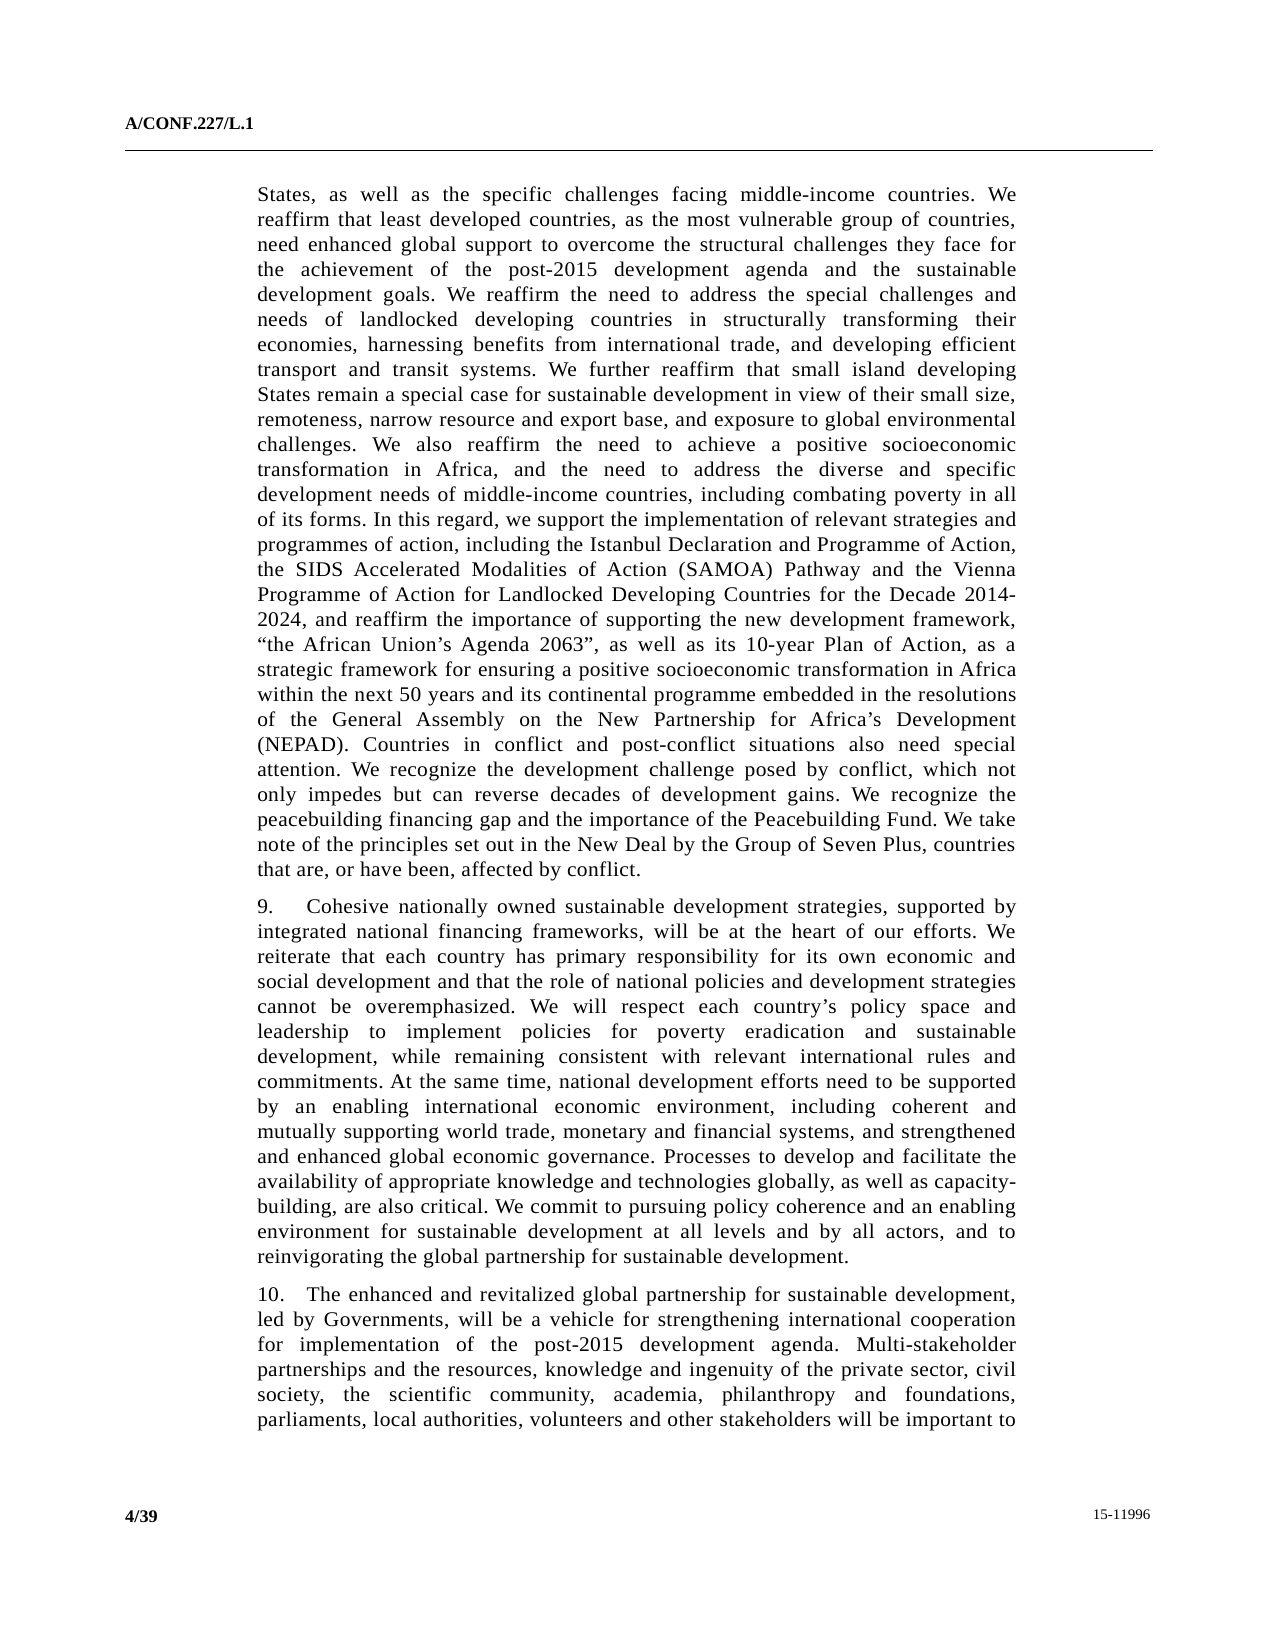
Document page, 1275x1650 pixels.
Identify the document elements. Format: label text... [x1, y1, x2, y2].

text 9. Cohesive nationally owned sustainable development strategies, supported by integrated national financing frameworks, will be at the heart of our efforts. We reiterate that each country has primary responsibility for its own economic and social development and that the role of national policies and development strategies cannot be overemphasized. We will respect each country’s policy space and leadership to implement policies for poverty eradication and sustainable development, while remaining consistent with relevant international rules and commitments. At the same time, national development efforts need to be supported by an enabling international economic environment, including coherent and mutually supporting world trade, monetary and financial systems, and strengthened and enhanced global economic governance. Processes to develop and facilitate the availability of appropriate knowledge and technologies globally, as well as capacity-building, are also critical. We commit to pursuing policy coherence and an enabling environment for sustainable development at all levels and by all actors, and to reinvigorating the global partnership for sustainable development. [257, 894, 1018, 1269]
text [257, 1281, 1018, 1431]
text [257, 181, 1018, 881]
